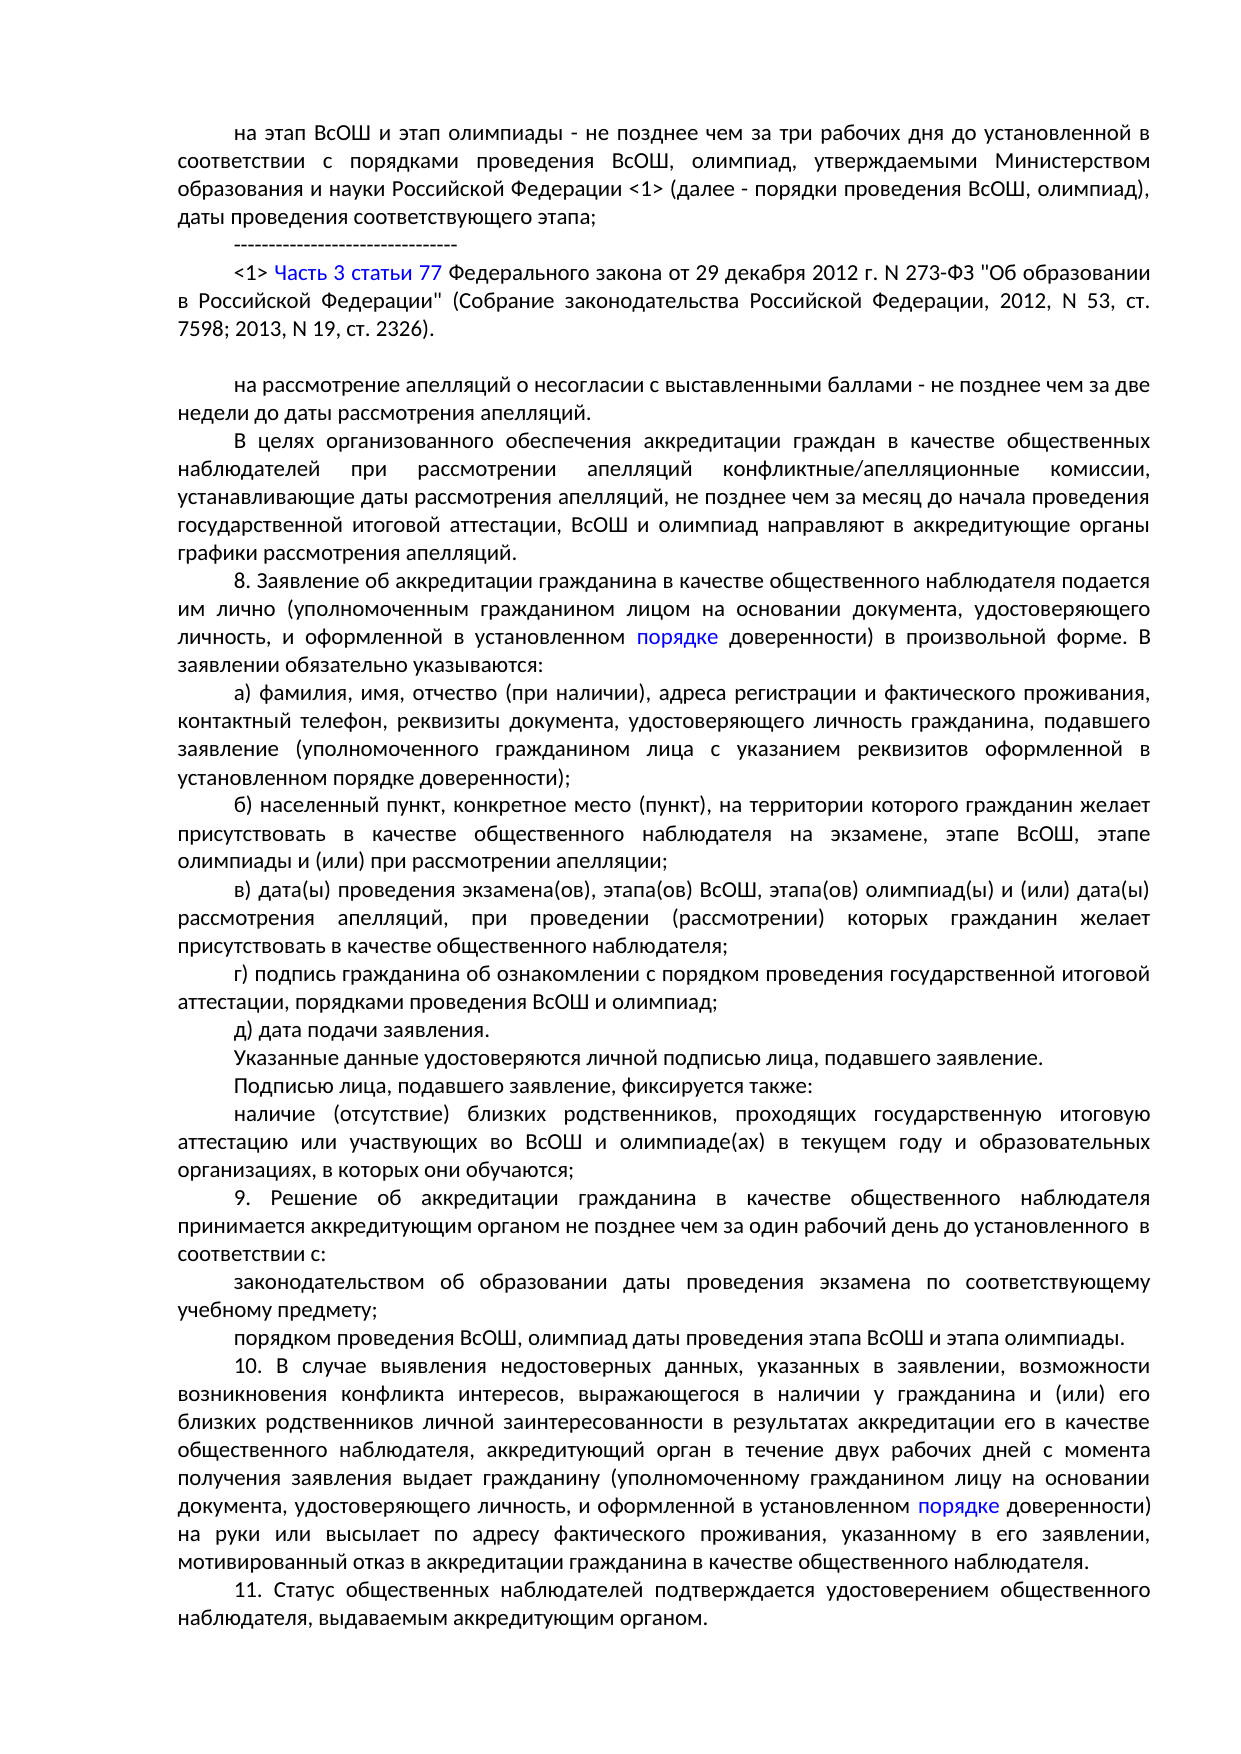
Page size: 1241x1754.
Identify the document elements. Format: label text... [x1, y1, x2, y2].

text 9. Решение об аккредитации гражданина в качестве общественного наблюдателя принимается аккредитующим органом не позднее чем за один рабочий день до установленного в соответствии с: [177, 1183, 1152, 1267]
text 8. Заявление об аккредитации гражданина в качестве общественного наблюдателя подается им лично (уполномоченным гражданином лицом на основании документа, удостоверяющего личность, и оформленной в установленном порядке доверенности) в произвольной форме. В заявлении обязательно указываются: [177, 566, 1152, 678]
text в) дата(ы) проведения экзамена(ов), этапа(ов) ВсОШ, этапа(ов) олимпиад(ы) и (или) дата(ы) рассмотрения апелляций, при проведении (рассмотрении) которых гражданин желает присутствовать в качестве общественного наблюдателя; [177, 875, 1152, 959]
text 10. В случае выявления недостоверных данных, указанных в заявлении, возможности возникновения конфликта интересов, выражающегося в наличии у гражданина и (или) его близких родственников личной заинтересованности в результатах аккредитации его в качестве общественного наблюдателя, аккредитующий орган в течение двух рабочих дней с момента получения заявления выдает гражданину (уполномоченному гражданином лицу на основании документа, удостоверяющего личность, и оформленной в установленном порядке доверенности) на руки или высылает по адресу фактического проживания, указанному в его заявлении, мотивированный отказ в аккредитации гражданина в качестве общественного наблюдателя. [177, 1351, 1152, 1575]
text <1> Часть 3 статьи 77 Федерального закона от 29 декабря 2012 г. N 273-ФЗ "Об образовании в Российской Федерации" (Собрание законодательства Российской Федерации, 2012, N 53, ст. 7598; 2013, N 19, ст. 2326). [177, 258, 1152, 342]
text 11. Статус общественных наблюдателей подтверждается удостоверением общественного наблюдателя, выдаваемым аккредитующим органом. [177, 1575, 1152, 1631]
text Подписью лица, подавшего заявление, фиксируется также: [177, 1071, 1152, 1099]
text законодательством об образовании даты проведения экзамена по соответствующему учебному предмету; [177, 1267, 1152, 1323]
text В целях организованного обеспечения аккредитации граждан в качестве общественных наблюдателей при рассмотрении апелляций конфликтные/апелляционные комиссии, устанавливающие даты рассмотрения апелляций, не позднее чем за месяц до начала проведения государственной итоговой аттестации, ВсОШ и олимпиад направляют в аккредитующие органы графики рассмотрения апелляций. [177, 426, 1152, 566]
text на этап ВсОШ и этап олимпиады - не позднее чем за три рабочих дня до установленной в соответствии с порядками проведения ВсОШ, олимпиад, утверждаемыми Министерством образования и науки Российской Федерации <1> (далее - порядки проведения ВсОШ, олимпиад), даты проведения соответствующего этапа; [177, 118, 1152, 230]
text г) подпись гражданина об ознакомлении с порядком проведения государственной итоговой аттестации, порядками проведения ВсОШ и олимпиад; [177, 959, 1152, 1015]
text б) населенный пункт, конкретное место (пункт), на территории которого гражданин желает присутствовать в качестве общественного наблюдателя на экзамене, этапе ВсОШ, этапе олимпиады и (или) при рассмотрении апелляции; [177, 791, 1152, 875]
text Указанные данные удостоверяются личной подписью лица, подавшего заявление. [177, 1043, 1152, 1071]
text -------------------------------- [177, 230, 1152, 258]
text наличие (отсутствие) близких родственников, проходящих государственную итоговую аттестацию или участвующих во ВсОШ и олимпиаде(ах) в текущем году и образовательных организациях, в которых они обучаются; [177, 1099, 1152, 1183]
text порядком проведения ВсОШ, олимпиад даты проведения этапа ВсОШ и этапа олимпиады. [177, 1323, 1152, 1351]
text д) дата подачи заявления. [177, 1015, 1152, 1043]
text а) фамилия, имя, отчество (при наличии), адреса регистрации и фактического проживания, контактный телефон, реквизиты документа, удостоверяющего личность гражданина, подавшего заявление (уполномоченного гражданином лица с указанием реквизитов оформленной в установленном порядке доверенности); [177, 678, 1152, 791]
text на рассмотрение апелляций о несогласии с выставленными баллами - не позднее чем за две недели до даты рассмотрения апелляций. [177, 370, 1152, 426]
